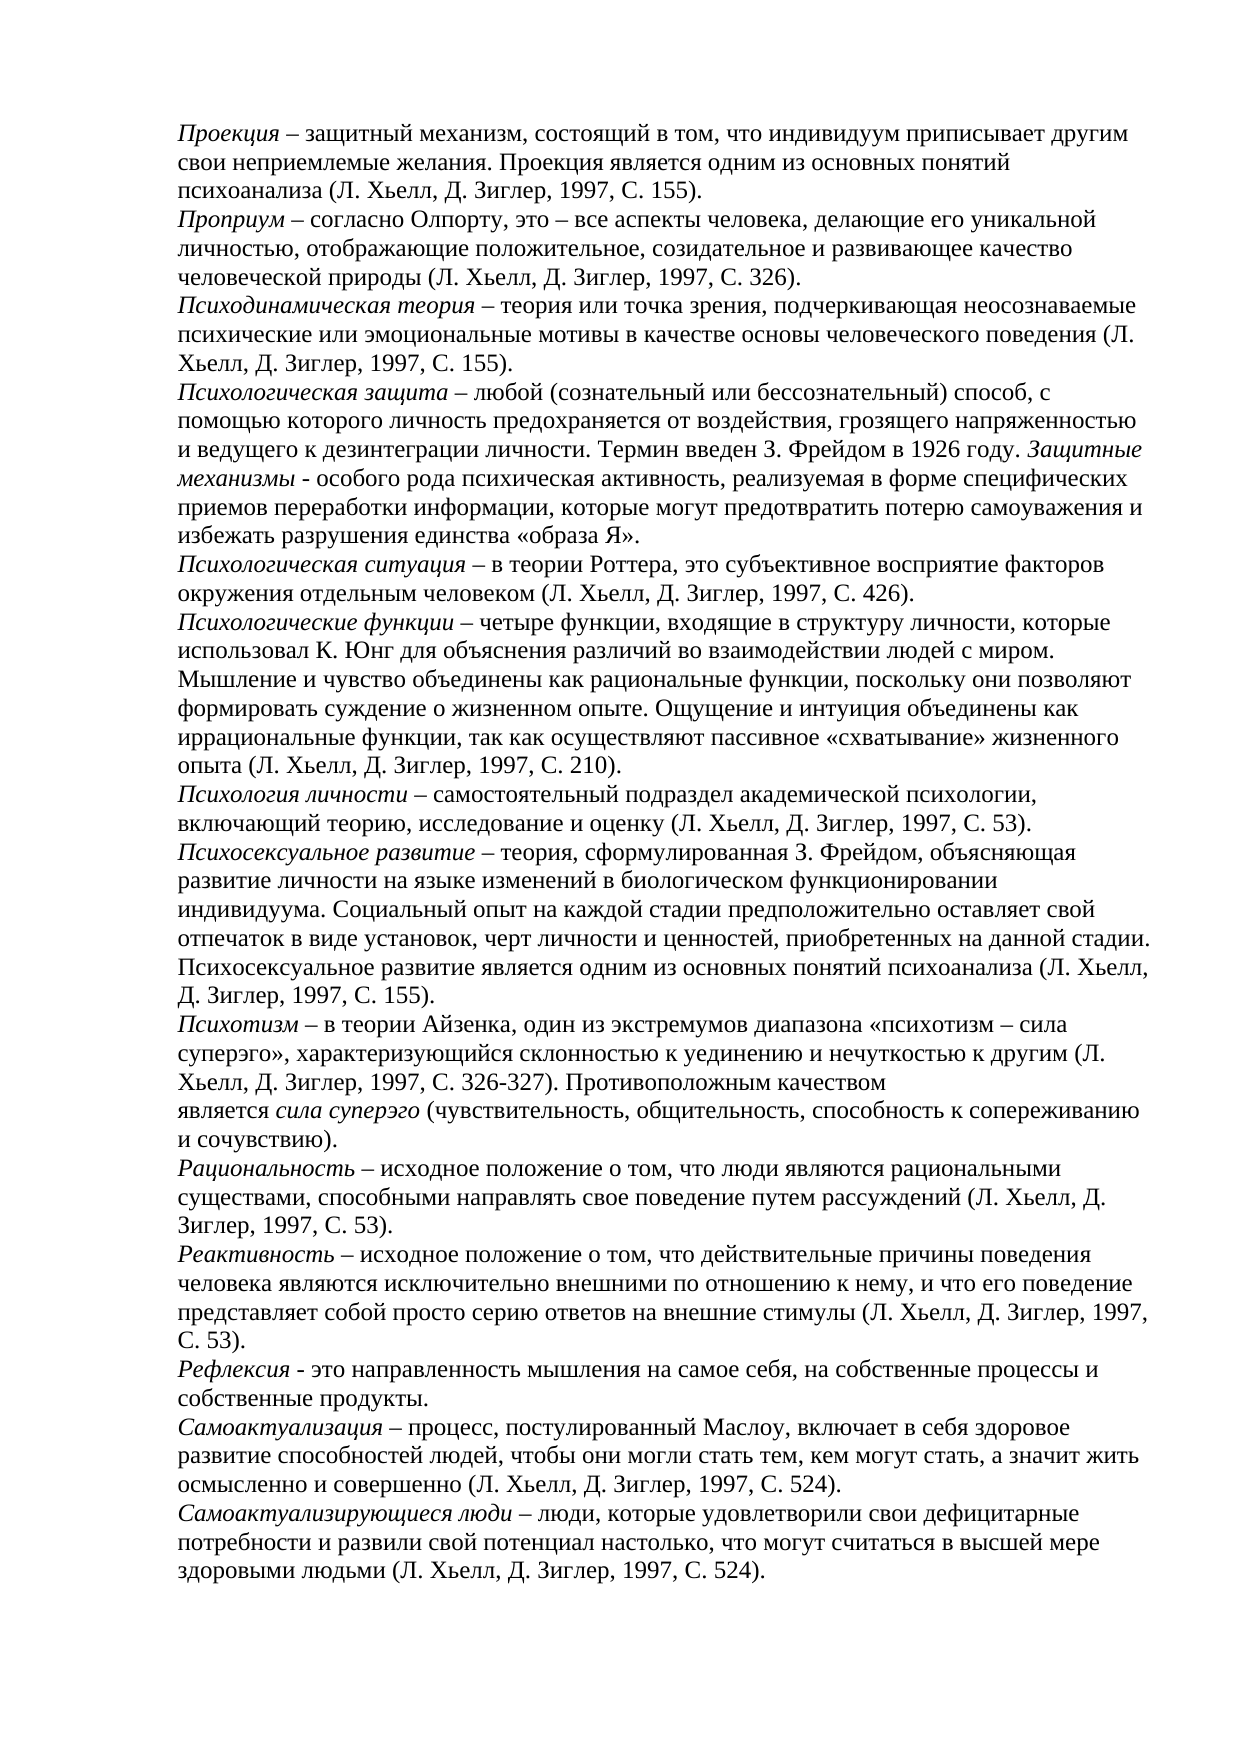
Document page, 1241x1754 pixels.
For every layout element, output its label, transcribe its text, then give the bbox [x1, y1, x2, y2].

text Психология личности – самостоятельный подраздел академической психологии, включающий теорию, исследование и оценку (Л. Хьелл, Д. Зиглер, 1997, С. 53). [177, 779, 1152, 837]
text Реактивность – исходное положение о том, что действительные причины поведения человека являются исключительно внешними по отношению к нему, и что его поведение представляет собой просто серию ответов на внешние стимулы (Л. Хьелл, Д. Зиглер, 1997, С. 53). [177, 1239, 1152, 1354]
text Рациональность – исходное положение о том, что люди являются рациональными существами, способными направлять свое поведение путем рассуждений (Л. Хьелл, Д. Зиглер, 1997, С. 53). [177, 1153, 1152, 1239]
text Психологическая ситуация – в теории Роттера, это субъективное восприятие факторов окружения отдельным человеком (Л. Хьелл, Д. Зиглер, 1997, С. 426). [177, 549, 1152, 607]
text Проекция – защитный механизм, состоящий в том, что индивидуум приписывает другим свои неприемлемые желания. Проекция является одним из основных понятий психоанализа (Л. Хьелл, Д. Зиглер, 1997, С. 155). [177, 118, 1152, 204]
text Психодинамическая теория – теория или точка зрения, подчеркивающая неосознаваемые психические или эмоциональные мотивы в качестве основы человеческого поведения (Л. Хьелл, Д. Зиглер, 1997, С. 155). [177, 291, 1152, 377]
text Самоактуализирующиеся люди – люди, которые удовлетворили свои дефицитарные потребности и развили свой потенциал настолько, что могут считаться в высшей мере здоровыми людьми (Л. Хьелл, Д. Зиглер, 1997, С. 524). [177, 1498, 1152, 1584]
text Психотизм – в теории Айзенка, один из экстремумов диапазона «психотизм – сила суперэго», характеризующийся склонностью к уединению и нечуткостью к другим (Л. Хьелл, Д. Зиглер, 1997, С. 326-327). Противоположным качеством является сила суперэго (чувствительность, общительность, способность к сопереживанию и сочувствию). [177, 1009, 1152, 1153]
text Проприум – согласно Олпорту, это – все аспекты человека, делающие его уникальной личностью, отображающие положительное, созидательное и развивающее качество человеческой природы (Л. Хьелл, Д. Зиглер, 1997, С. 326). [177, 204, 1152, 291]
text Психологическая защита – любой (сознательный или бессознательный) способ, с помощью которого личность предохраняется от воздействия, грозящего напряженностью и ведущего к дезинтеграции личности. Термин введен З. Фрейдом в 1926 году. Защитные механизмы - особого рода психическая активность, реализуемая в форме специфических приемов переработки информации, которые могут предотвратить потерю самоуважения и избежать разрушения единства «образа Я». [177, 377, 1152, 549]
text Рефлексия - это направленность мышления на самое себя, на собственные процессы и собственные продукты. [177, 1354, 1152, 1412]
text Психологические функции – четыре функции, входящие в структуру личности, которые использовал К. Юнг для объяснения различий во взаимодействии людей с миром. Мышление и чувство объединены как рациональные функции, поскольку они позволяют формировать суждение о жизненном опыте. Ощущение и интуиция объединены как иррациональные функции, так как осуществляют пассивное «схватывание» жизненного опыта (Л. Хьелл, Д. Зиглер, 1997, С. 210). [177, 607, 1152, 779]
text Самоактуализация – процесс, постулированный Маслоу, включает в себя здоровое развитие способностей людей, чтобы они могли стать тем, кем могут стать, а значит жить осмысленно и совершенно (Л. Хьелл, Д. Зиглер, 1997, С. 524). [177, 1412, 1152, 1498]
text Психосексуальное развитие – теория, сформулированная З. Фрейдом, объясняющая развитие личности на языке изменений в биологическом функционировании индивидуума. Социальный опыт на каждой стадии предположительно оставляет свой отпечаток в виде установок, черт личности и ценностей, приобретенных на данной стадии. Психосексуальное развитие является одним из основных понятий психоанализа (Л. Хьелл, Д. Зиглер, 1997, С. 155). [177, 837, 1152, 1009]
